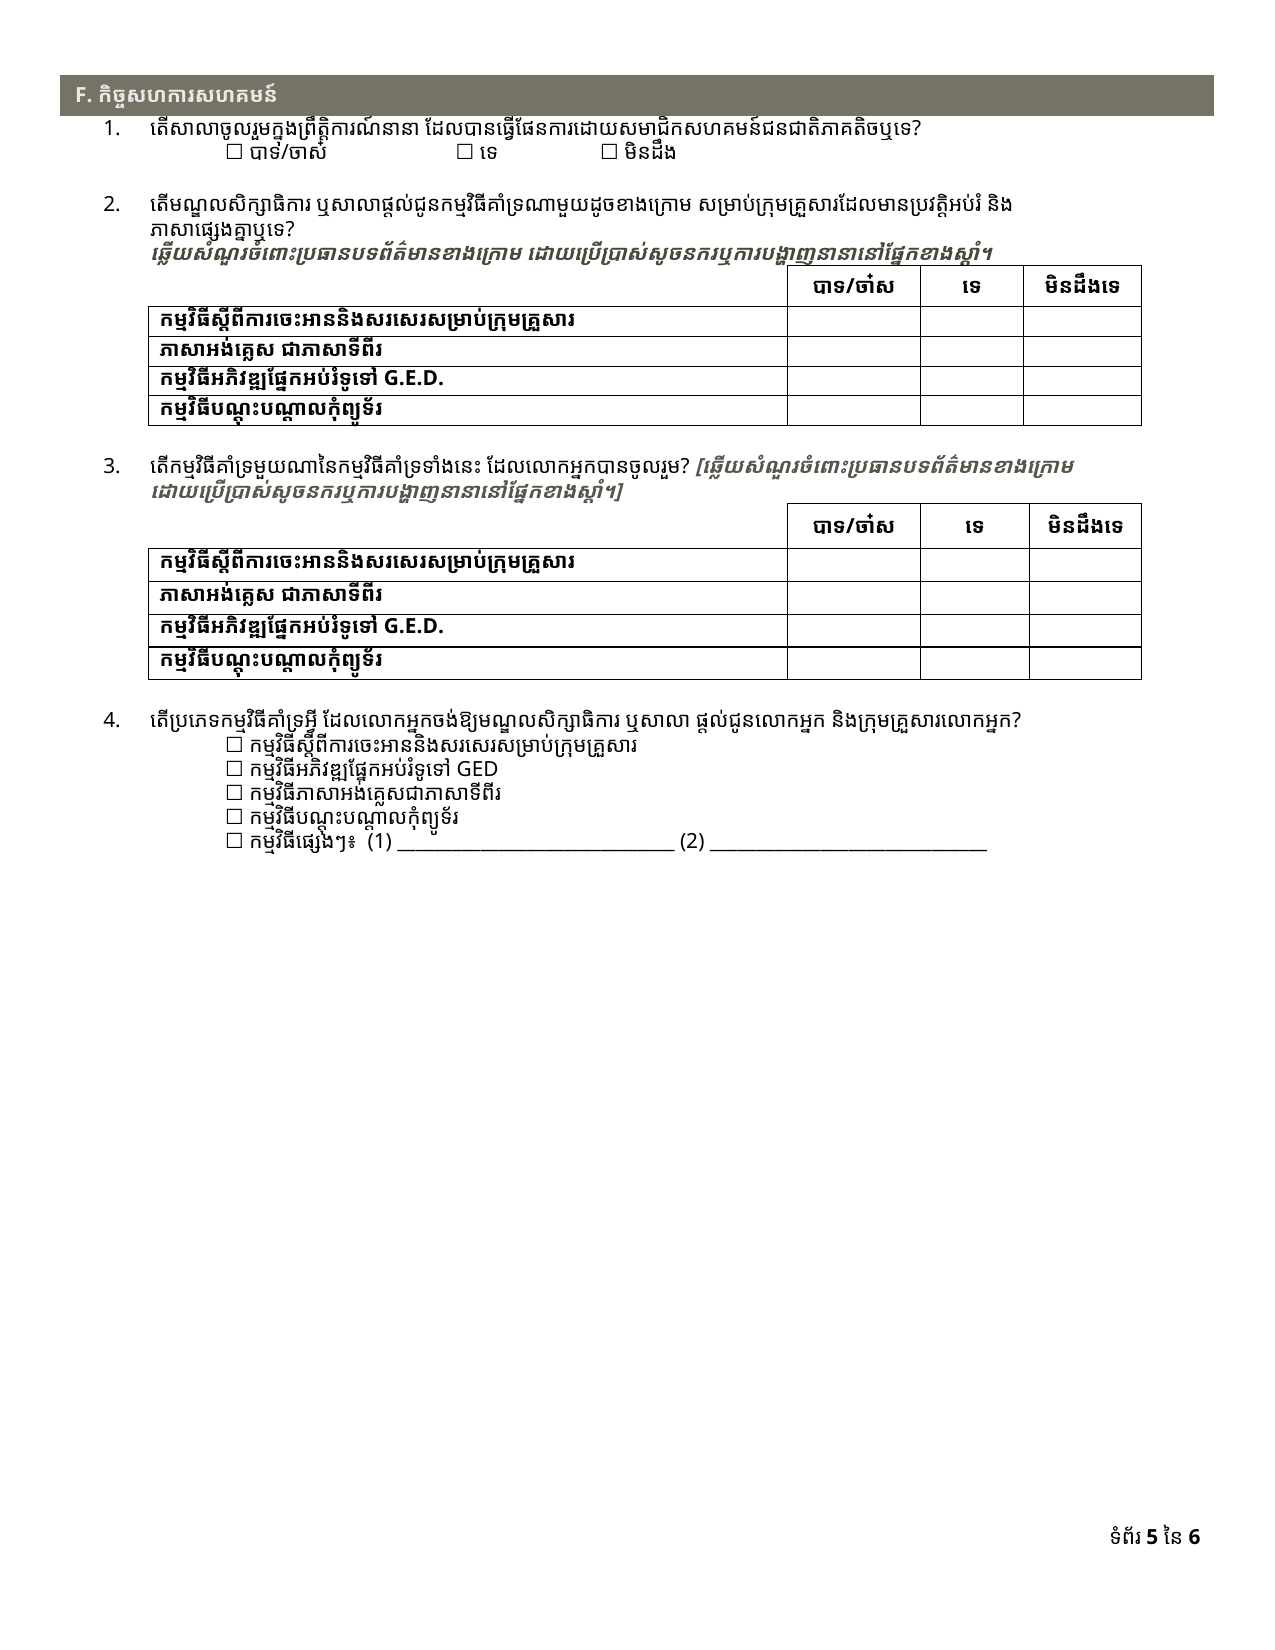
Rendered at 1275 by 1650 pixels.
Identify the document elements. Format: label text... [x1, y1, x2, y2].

table_cell [1030, 615, 1141, 646]
table_cell [788, 396, 920, 425]
table_cell [788, 307, 920, 336]
text 3. តើកម្មវិធីគាំទ្រមួយណានៃកម្មវិធីគាំទ្រទាំងនេះ ដែលលោកអ្នកបានចូលរួម? [ឆ្លើយសំណួរចំពោះប្រធានបទព័ត៌មានខាងក្រោម [103, 454, 1200, 479]
subtitle F. កិច្ចសហការសហគមន៍ [67, 81, 1208, 109]
table_cell កម្មវិធីបណ្តុះបណ្តាលកុំព្យូទ័រ [149, 396, 787, 425]
text បាទ/ចាស៎ ទេ មិនដឹង [150, 140, 1200, 164]
table_cell [1030, 582, 1141, 613]
table_header បាទ​/ចា៎ស [788, 504, 920, 548]
table_header [148, 503, 787, 548]
table_cell [921, 549, 1029, 581]
text 1. តើសាលាចូលរួមក្នុងព្រឹត្តិការណ៍នានា ដែលបានធ្វើផែនការដោយសមាជិកសហគមន៍ជនជាតិភាគតិចឬទេ? [103, 116, 1200, 140]
text 4. តើប្រភេទកម្មវិធីគាំទ្រអ្វី ដែលលោកអ្នកចង់ឱ្យមណ្ឌលសិក្សាធិការ ឬសាលា ផ្តល់ជូនលោកអ្នក និងក្រុមគ្រួសារលោកអ្នក? [103, 709, 1200, 733]
text កម្មវិធីភាសាអង់គ្លេសជាភាសាទីពីរ [150, 781, 1200, 805]
table_cell [921, 337, 1023, 366]
table_cell [788, 615, 920, 646]
table_cell [921, 648, 1029, 679]
table_cell [788, 337, 920, 366]
text ភាសាផ្សេងគ្នាឬទេ? [150, 217, 1200, 241]
text ឆ្លើយសំណួរចំពោះប្រធានបទព័ត៌មានខាងក្រោម ដោយប្រើប្រាស់សូចនករឬការបង្ហាញនានានៅផ្នែកខាងស្តាំ។ [150, 241, 1200, 265]
text កម្មវិធីបណ្តុះបណ្តាលកុំព្យូទ័រ [150, 805, 1200, 829]
table_cell [1030, 648, 1141, 679]
table_cell ភាសាអង់គ្លេស ជាភាសាទីពីរ [149, 582, 787, 613]
table_cell កម្មវិធីអភិវឌ្ឍផ្នែកអប់រំទូទៅ G.E.D. [149, 615, 787, 646]
table_cell [921, 396, 1023, 425]
table_cell [788, 582, 920, 613]
table_cell កម្មវិធីស្តីពីការចេះអាននិងសរសេរសម្រាប់ក្រុមគ្រួសារ [149, 307, 787, 336]
table_cell [1024, 307, 1141, 336]
table_cell [1024, 367, 1141, 395]
table_cell កម្មវិធីបណ្តុះបណ្តាលកុំព្យូទ័រ [149, 648, 787, 679]
table_cell កម្មវិធីស្តីពីការចេះអាននិងសរសេរសម្រាប់ក្រុមគ្រួសារ [149, 549, 787, 581]
table_cell [921, 615, 1029, 646]
table_cell [921, 367, 1023, 395]
table_header មិនដឹងទេ [1024, 266, 1141, 306]
table_header បាទ​/ចា៎ស [788, 266, 920, 306]
table_cell [1030, 549, 1141, 581]
text កម្មវិធីផ្សេងៗ៖ (1) ______________________________ (2) ______________________________ [150, 829, 1200, 854]
table_cell [788, 367, 920, 395]
text កម្មវិធីអភិវឌ្ឍផ្នែកអប់រំទូទៅ GED [150, 757, 1200, 781]
table_header [148, 265, 787, 306]
table_cell កម្មវិធីអភិវឌ្ឍផ្នែកអប់រំទូទៅ G.E.D. [149, 367, 787, 395]
text កម្មវិធីស្តីពីការចេះអាននិងសរសេរសម្រាប់ក្រុមគ្រួសារ [150, 733, 1200, 757]
table_header មិនដឹងទេ [1030, 504, 1141, 548]
table_header ទេ [921, 266, 1023, 306]
table_header ទេ [921, 504, 1029, 548]
text ដោយប្រើប្រាស់សូចនករឬការបង្ហាញនានានៅផ្នែកខាងស្តាំ។] [150, 479, 1200, 503]
table_cell ភាសាអង់គ្លេស ជាភាសាទីពីរ [149, 337, 787, 366]
text 2. តើមណ្ឌលសិក្សាធិការ ឬសាលាផ្តល់ជូនកម្មវិធីគាំទ្រណាមួយដូចខាងក្រោម សម្រាប់ក្រុមគ្រួសារដែលមានប្រវត្តិអប់រំ និង [103, 193, 1200, 217]
table_cell [921, 582, 1029, 613]
table_cell [1024, 337, 1141, 366]
table_cell [921, 307, 1023, 336]
table_cell [1024, 396, 1141, 425]
table_cell [788, 549, 920, 581]
table_cell [788, 648, 920, 679]
